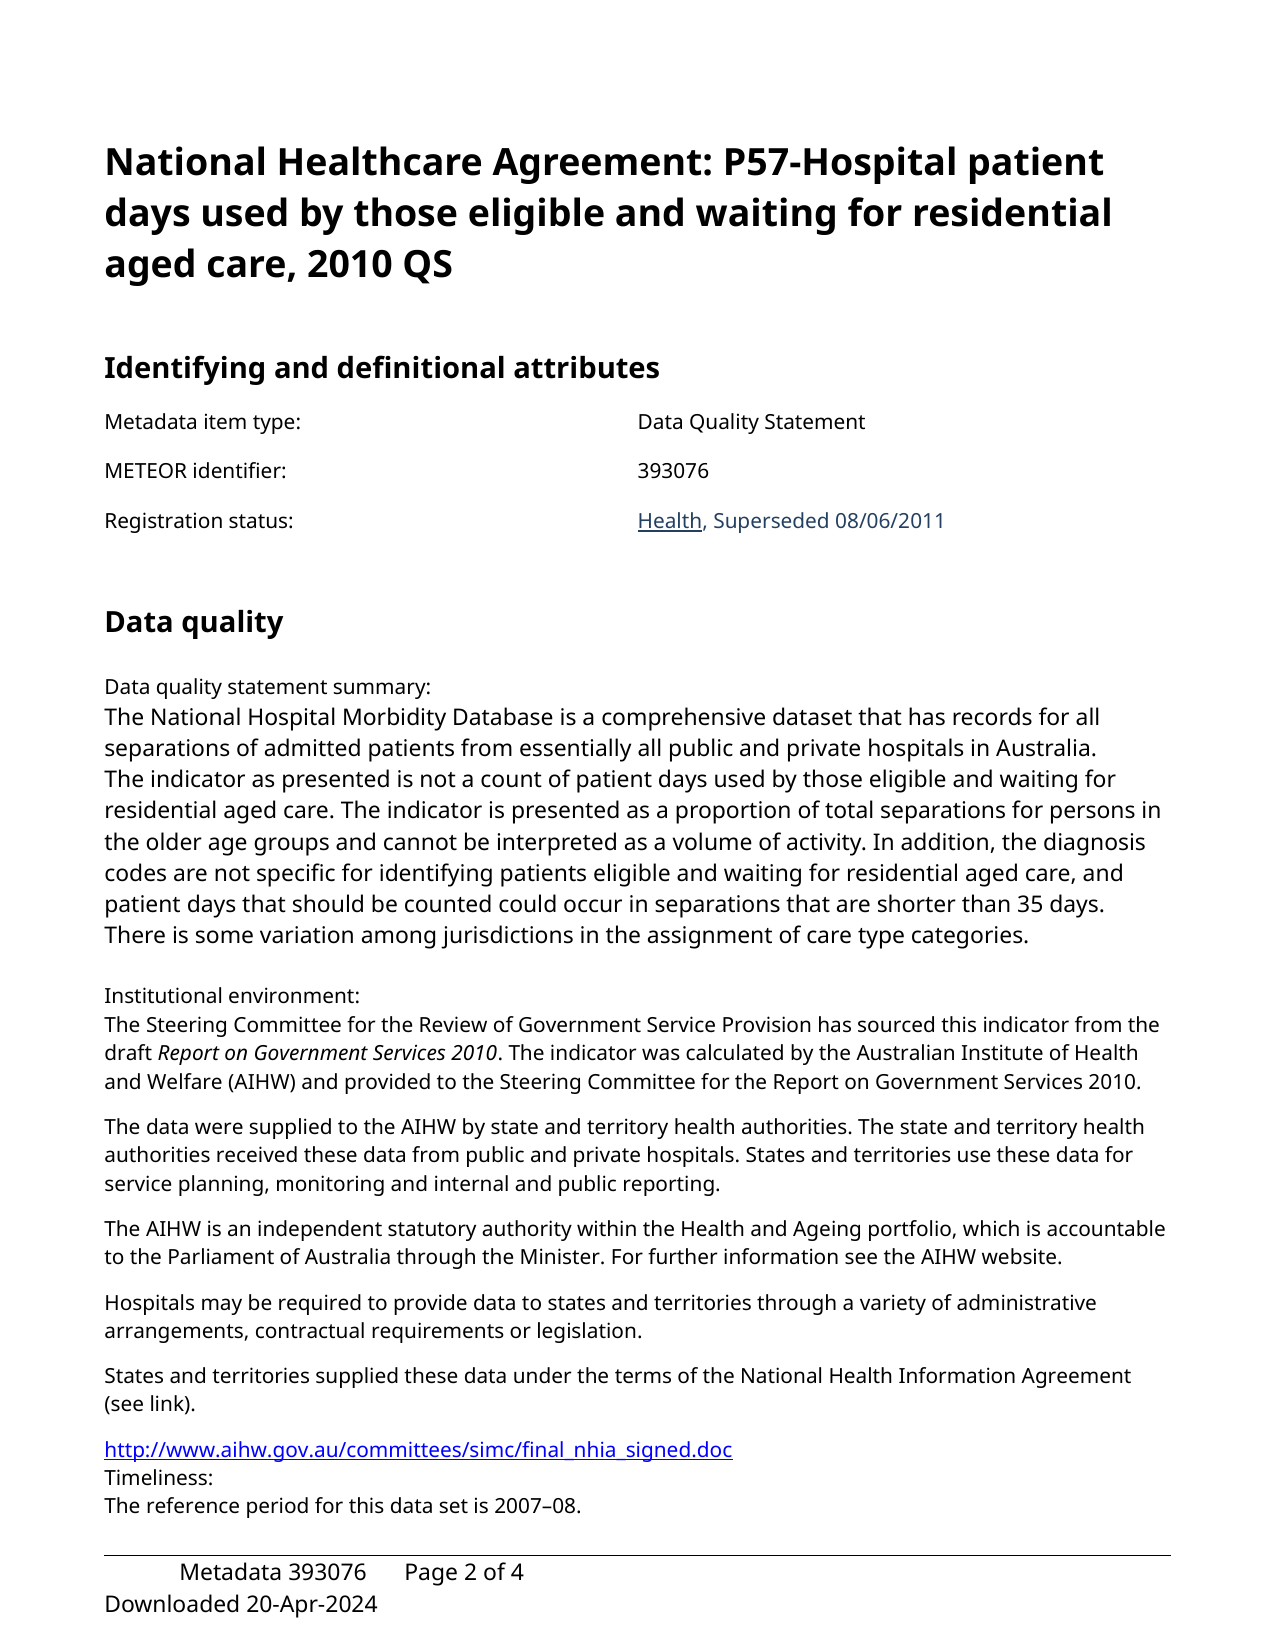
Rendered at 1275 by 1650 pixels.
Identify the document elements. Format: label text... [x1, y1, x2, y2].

table_cell METEOR identifier: [93, 446, 626, 496]
table_cell 393076 [626, 446, 1159, 496]
table_cell Health, Superseded 08/06/2011 [626, 496, 1159, 545]
subtitle National Healthcare Agreement: P57-Hospital patient days used by those eligible and waiting for residential aged care, 2010 QS [104, 135, 1171, 288]
table_cell Registration status: [93, 496, 626, 545]
table_header Identifying and definitional attributes [93, 301, 1159, 397]
table_cell Data Quality Statement [626, 397, 1159, 446]
table_cell Metadata item type: [93, 397, 626, 446]
